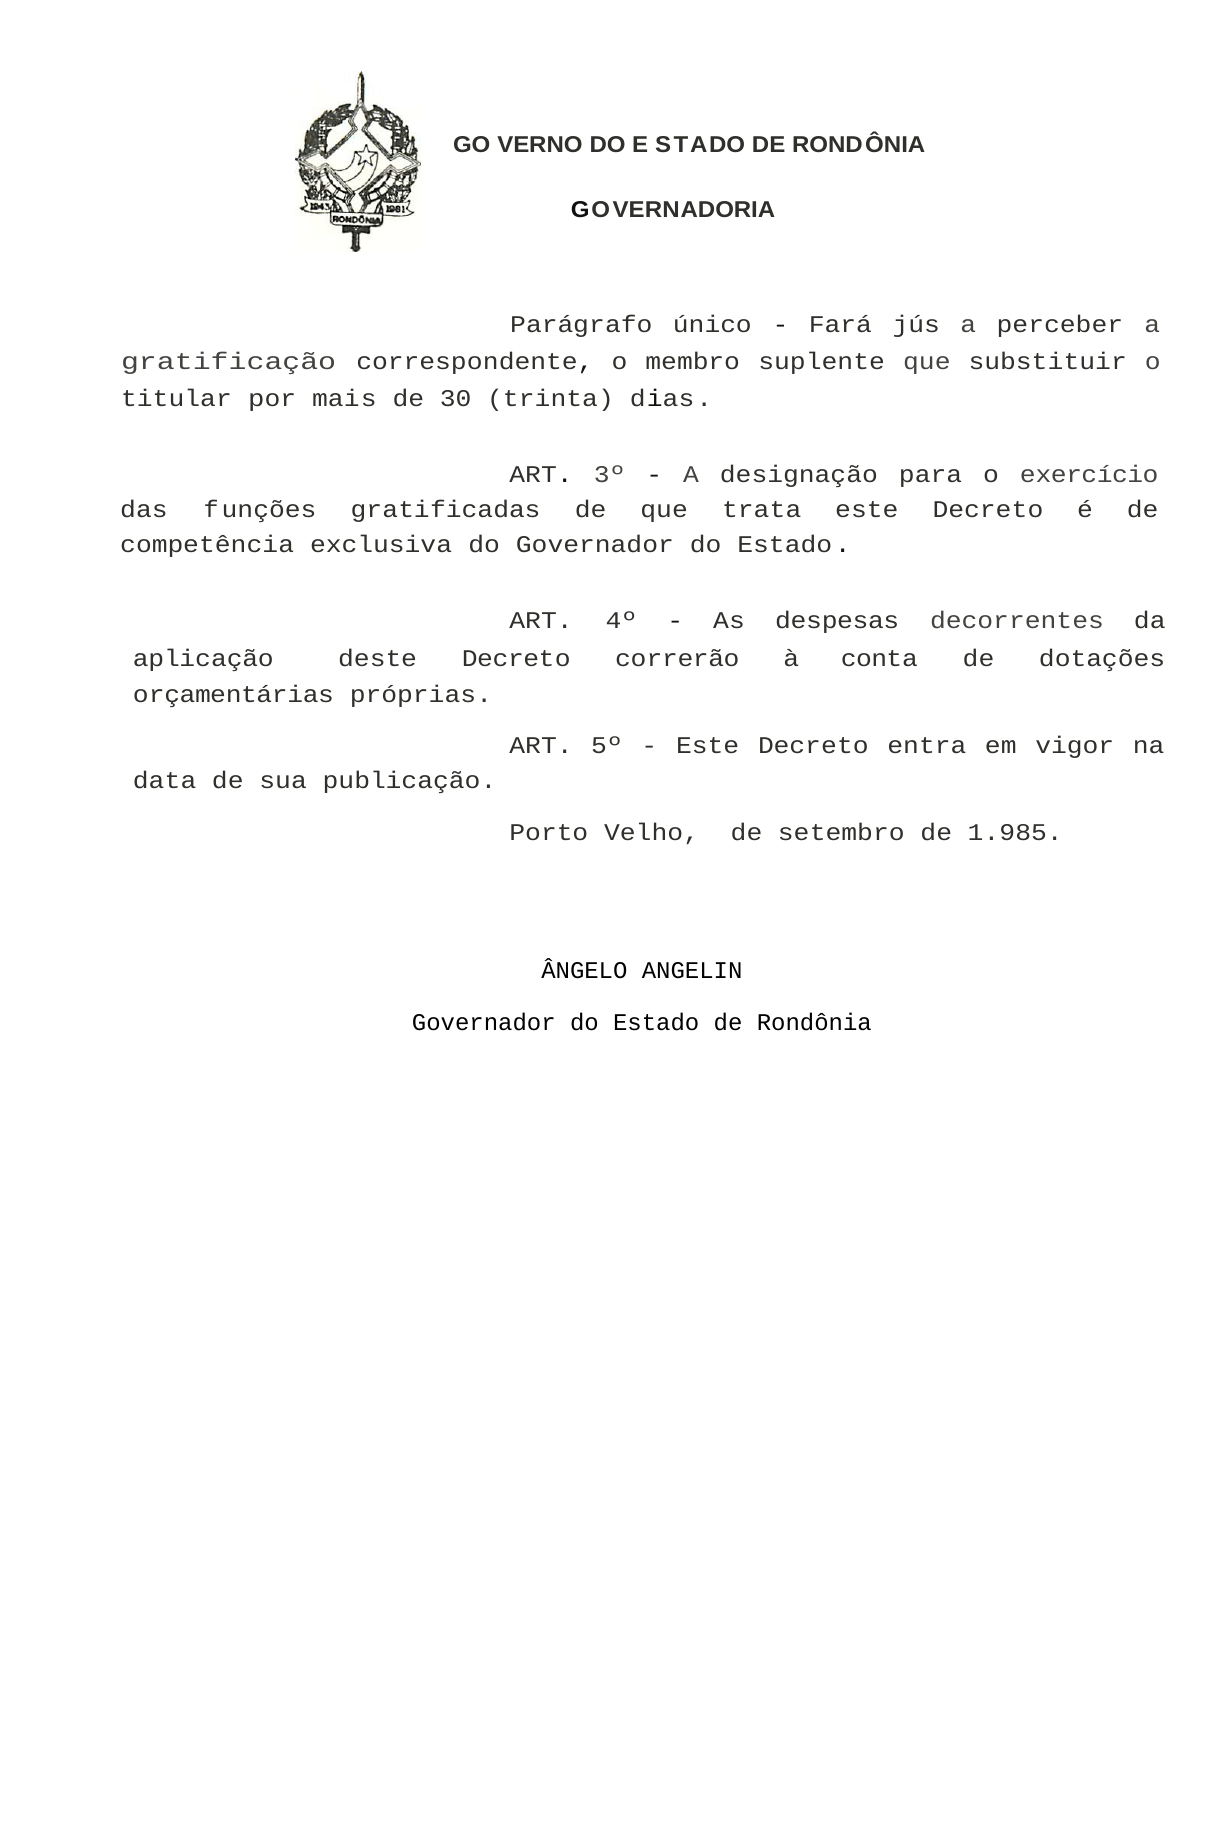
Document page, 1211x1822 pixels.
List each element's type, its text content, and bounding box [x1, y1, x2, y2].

text GO VERNO DO E STADO DE RONDÔNIA [453, 131, 1044, 157]
text ART. 4º - As despesas decorrentes da aplicação deste Decreto correrão à conta de dotações orçamentárias próprias. [133, 609, 1165, 709]
text ART. 3º - A designação para o exercício das funções gratificadas de que trata este Decreto é de competência exclusiva do Governador do Estado. [120, 463, 1159, 560]
picture [295, 71, 421, 252]
text Governador do Estado de Rondônia [102, 1010, 1181, 1037]
text GOVERNADORIA [453, 196, 1044, 223]
text Porto Velho, de setembro de 1.985. [133, 820, 1165, 847]
text Parágrafo único - Fará jús a perceber a gratificação correspondente, o membro suplente que substituir o titular por mais de 30 (trinta) dias. [121, 313, 1160, 413]
text ÂNGELO ANGELIN [102, 958, 1181, 985]
text ART. 5º - Este Decreto entra em vigor na data de sua publicação. [133, 733, 1165, 796]
